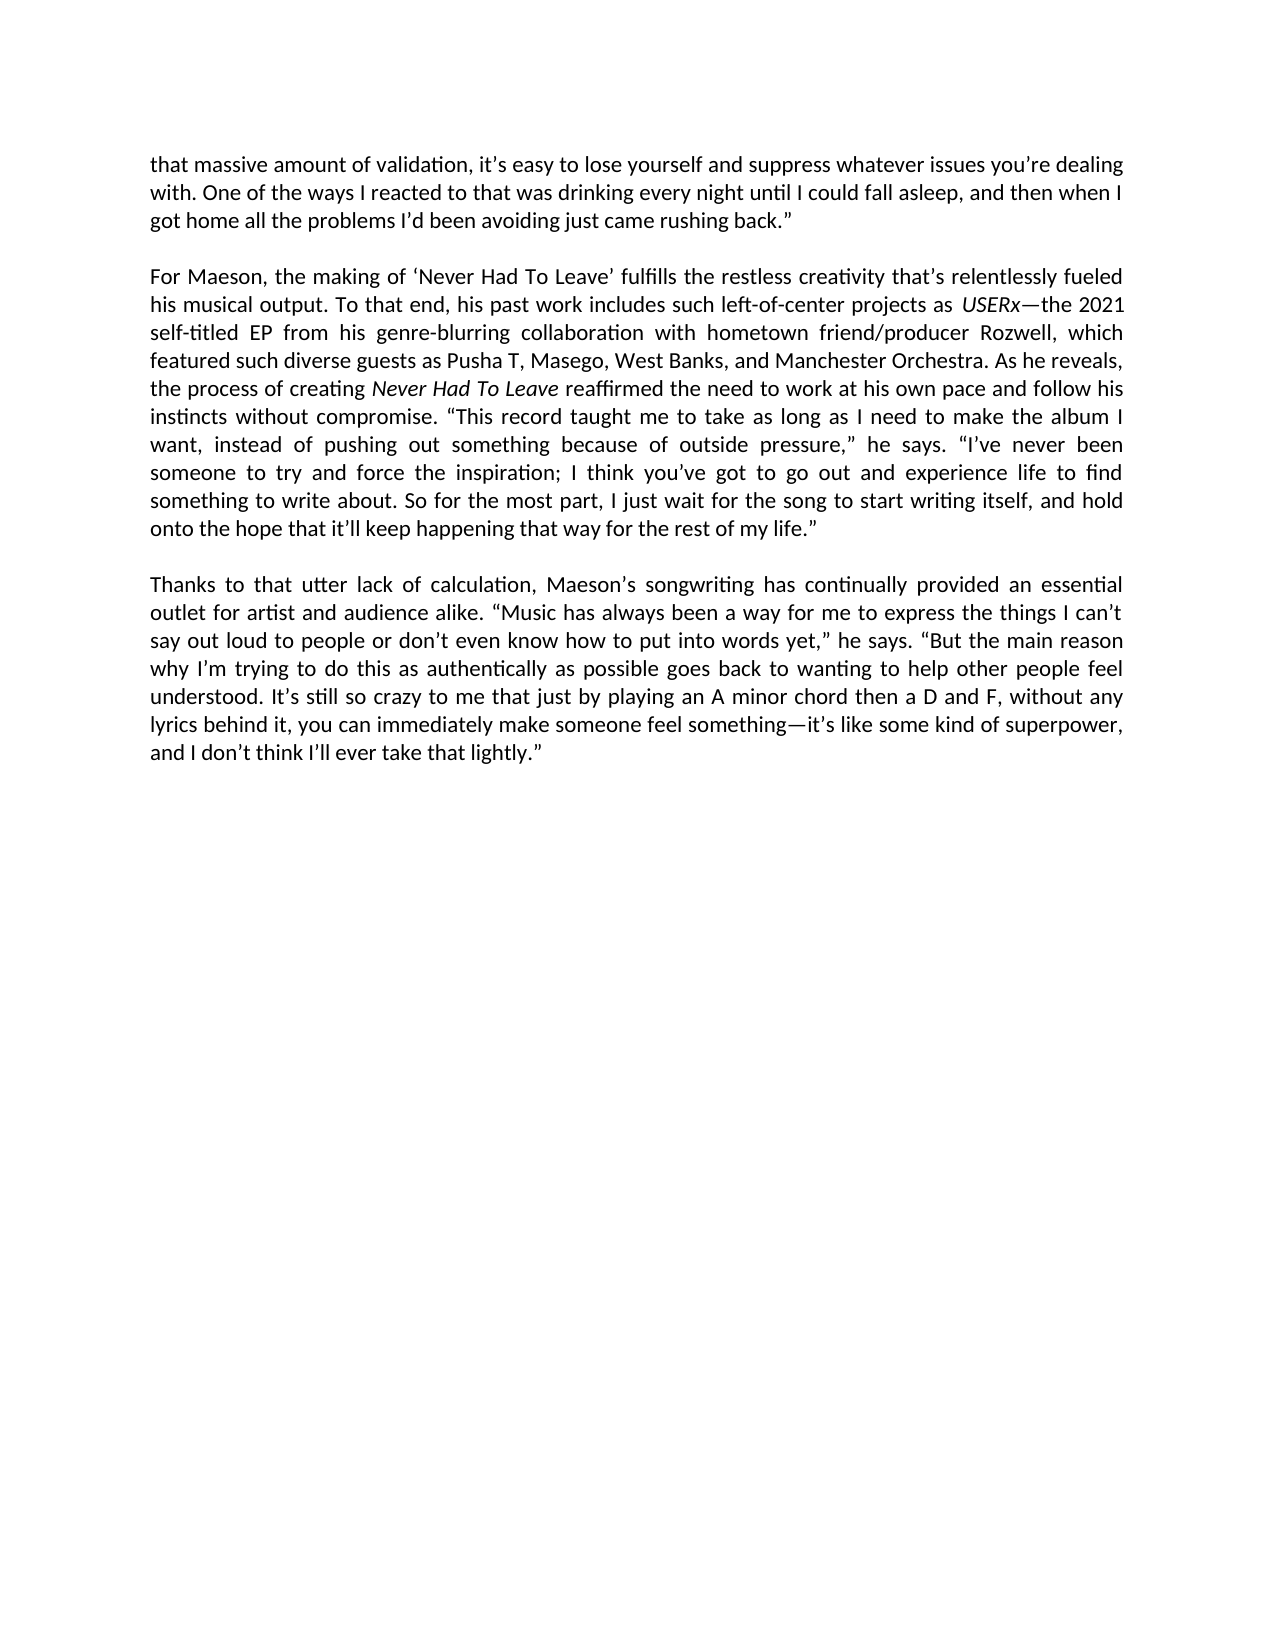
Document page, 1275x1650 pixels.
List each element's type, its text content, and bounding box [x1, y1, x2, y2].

text For Maeson, the making of ‘Never Had To Leave’ fulfills the restless creativity that’s relentlessly fueled his musical output. To that end, his past work includes such left-of-center projects as USERx—the 2021 self-titled EP from his genre-blurring collaboration with hometown friend/producer Rozwell, which featured such diverse guests as Pusha T, Masego, West Banks, and Manchester Orchestra. As he reveals, the process of creating Never Had To Leave reaffirmed the need to work at his own pace and follow his instincts without compromise. “This record taught me to take as long as I need to make the album I want, instead of pushing out something because of outside pressure,” he says. “I’ve never been someone to try and force the inspiration; I think you’ve got to go out and experience life to find something to write about. So for the most part, I just wait for the song to start writing itself, and hold onto the hope that it’ll keep happening that way for the rest of my life.” [150, 262, 1125, 542]
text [150, 150, 1125, 234]
text Thanks to that utter lack of calculation, Maeson’s songwriting has continually provided an essential outlet for artist and audience alike. “Music has always been a way for me to express the things I can’t say out loud to people or don’t even know how to put into words yet,” he says. “But the main reason why I’m trying to do this as authentically as possible goes back to wanting to help other people feel understood. It’s still so crazy to me that just by playing an A minor chord then a D and F, without any lyrics behind it, you can immediately make someone feel something—it’s like some kind of superpower, and I don’t think I’ll ever take that lightly.” [150, 570, 1125, 766]
